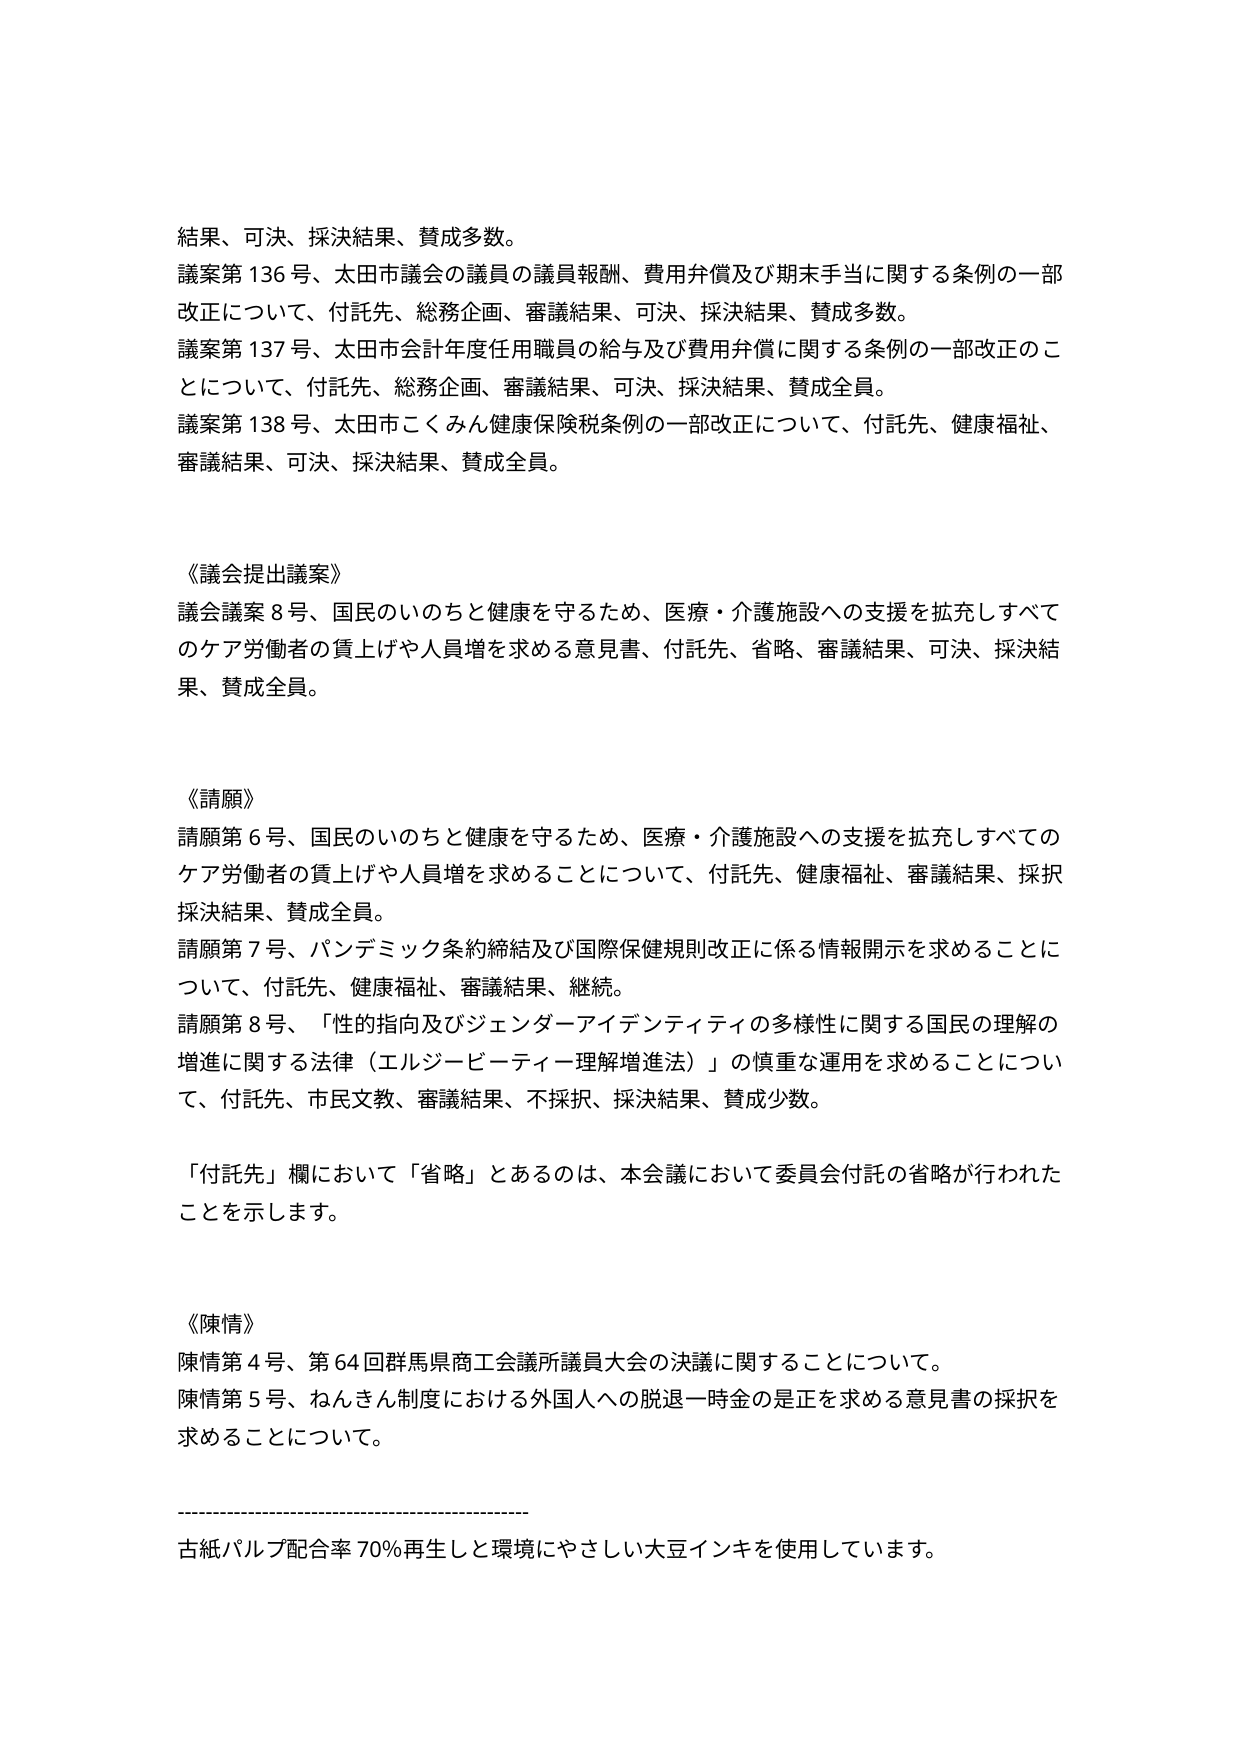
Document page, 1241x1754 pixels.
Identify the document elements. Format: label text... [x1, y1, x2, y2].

text 陳情第5号、ねんきん制度における外国人への脱退一時金の是正を求める意見書の採択を求めることについて。 [177, 1379, 1063, 1454]
text 議案第138号、太田市こくみん健康保険税条例の一部改正について、付託先、健康福祉、審議結果、可決、採決結果、賛成全員。 [177, 404, 1063, 479]
text -------------------------------------------------- [177, 1492, 1063, 1529]
text 《陳情》 [177, 1304, 1063, 1342]
text 《請願》 [177, 779, 1063, 817]
text 請願第7号、パンデミック条約締結及び国際保健規則改正に係る情報開示を求めることについて、付託先、健康福祉、審議結果、継続。 [177, 929, 1063, 1004]
text 請願第8号、「性的指向及びジェンダーアイデンティティの多様性に関する国民の理解の増進に関する法律（エルジービーティー理解増進法）」の慎重な運用を求めることについて、付託先、市民文教、審議結果、不採択、採決結果、賛成少数。 [177, 1004, 1063, 1117]
text 議案第136号、太田市議会の議員の議員報酬、費用弁償及び期末手当に関する条例の一部改正について、付託先、総務企画、審議結果、可決、採決結果、賛成多数。 [177, 254, 1063, 329]
text 議案第137号、太田市会計年度任用職員の給与及び費用弁償に関する条例の一部改正のことについて、付託先、総務企画、審議結果、可決、採決結果、賛成全員。 [177, 329, 1063, 404]
text 古紙パルプ配合率70％再生しと環境にやさしい大豆インキを使用しています。 [177, 1529, 1063, 1567]
text 請願第6号、国民のいのちと健康を守るため、医療・介護施設への支援を拡充しすべてのケア労働者の賃上げや人員増を求めることについて、付託先、健康福祉、審議結果、採択、採決結果、賛成全員。 [177, 817, 1063, 929]
text 「付託先」欄において「省略」とあるのは、本会議において委員会付託の省略が行われたことを示します。 [177, 1154, 1063, 1229]
text 議会議案8号、国民のいのちと健康を守るため、医療・介護施設への支援を拡充しすべてのケア労働者の賃上げや人員増を求める意見書、付託先、省略、審議結果、可決、採決結果、賛成全員。 [177, 592, 1063, 704]
text 陳情第4号、第64回群馬県商工会議所議員大会の決議に関することについて。 [177, 1342, 1063, 1379]
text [177, 217, 1063, 254]
text 《議会提出議案》 [177, 554, 1063, 592]
